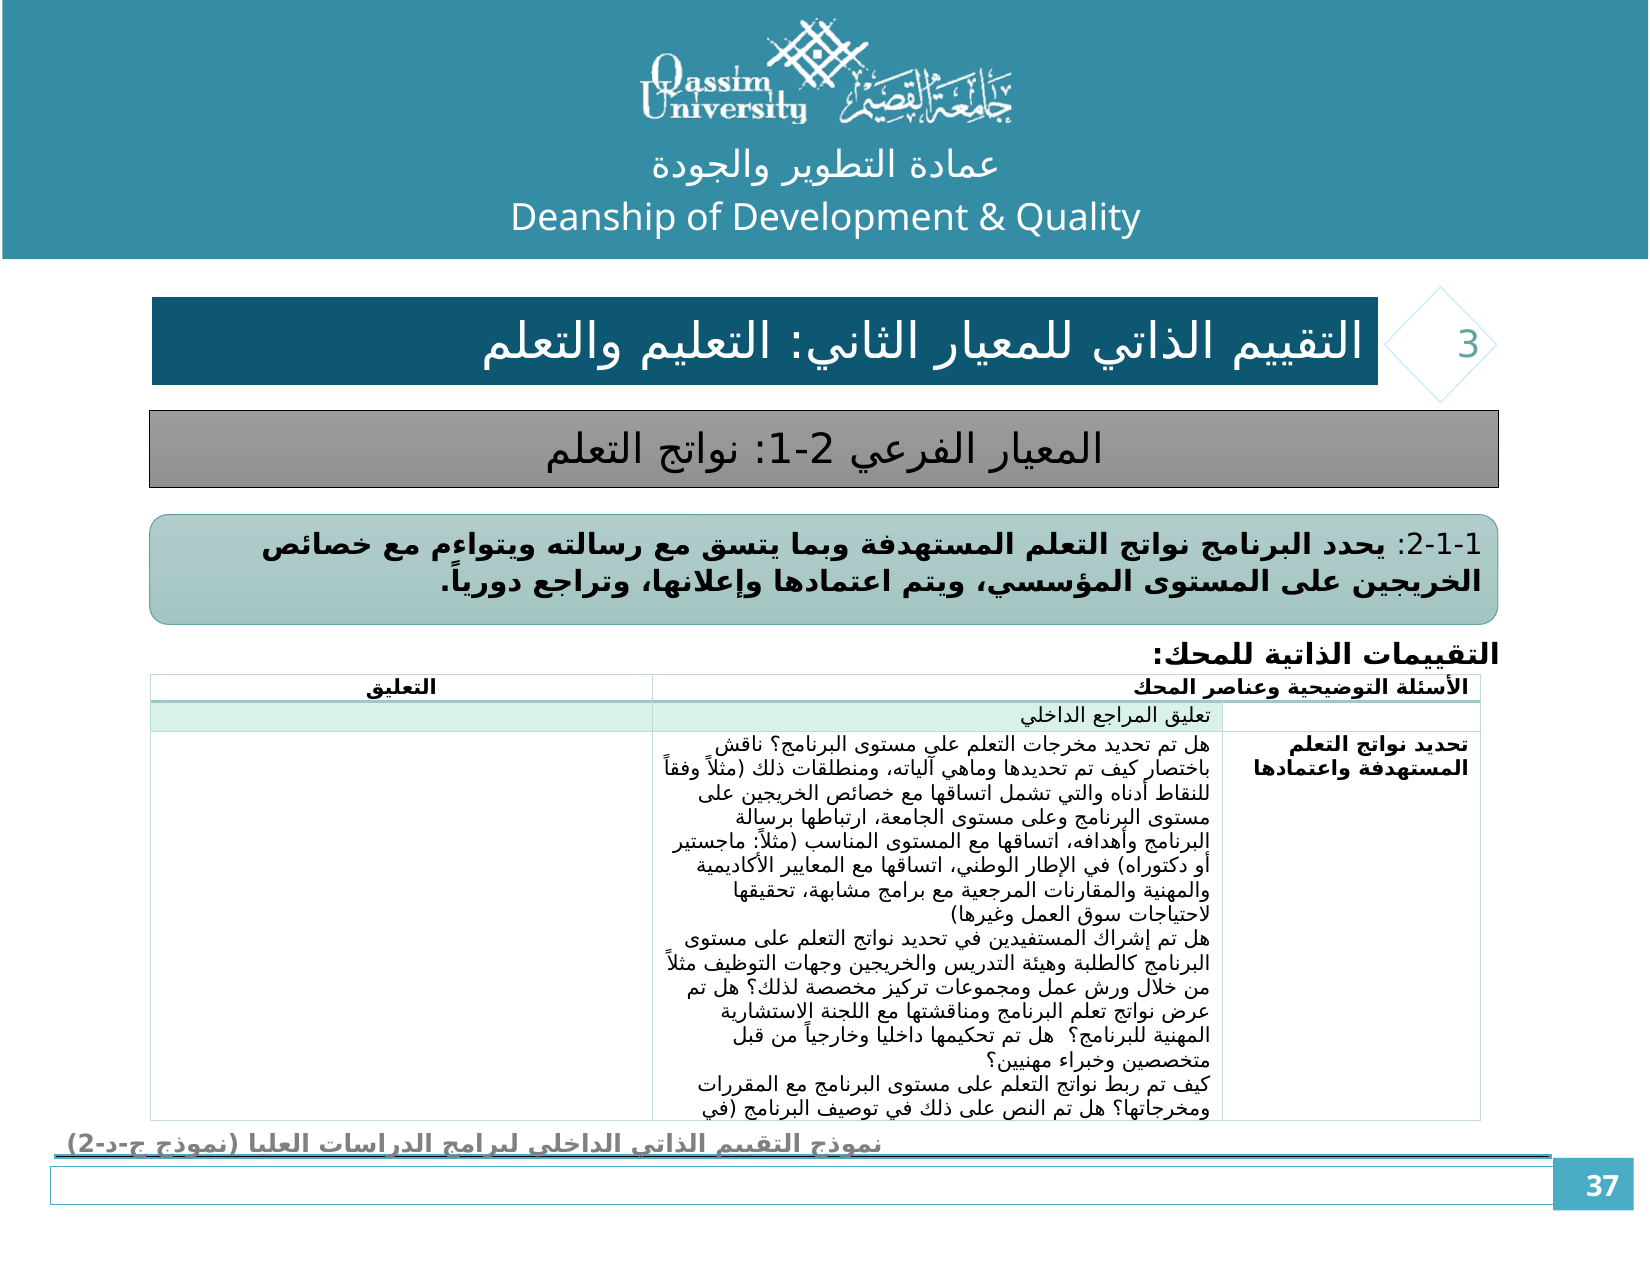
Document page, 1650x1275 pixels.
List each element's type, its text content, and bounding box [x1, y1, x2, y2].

table_cell [151, 703, 652, 731]
table_cell [151, 732, 652, 1120]
table_cell [1223, 703, 1480, 731]
table_cell تعليق المراجع الداخلي [653, 703, 1222, 731]
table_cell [1223, 732, 1480, 1120]
table_header الأسئلة التوضيحية وعناصر المحك [653, 675, 1480, 699]
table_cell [653, 732, 1222, 1120]
table_header التعليق [151, 675, 652, 699]
text التقييمات الذاتية للمحك: [150, 637, 1500, 671]
